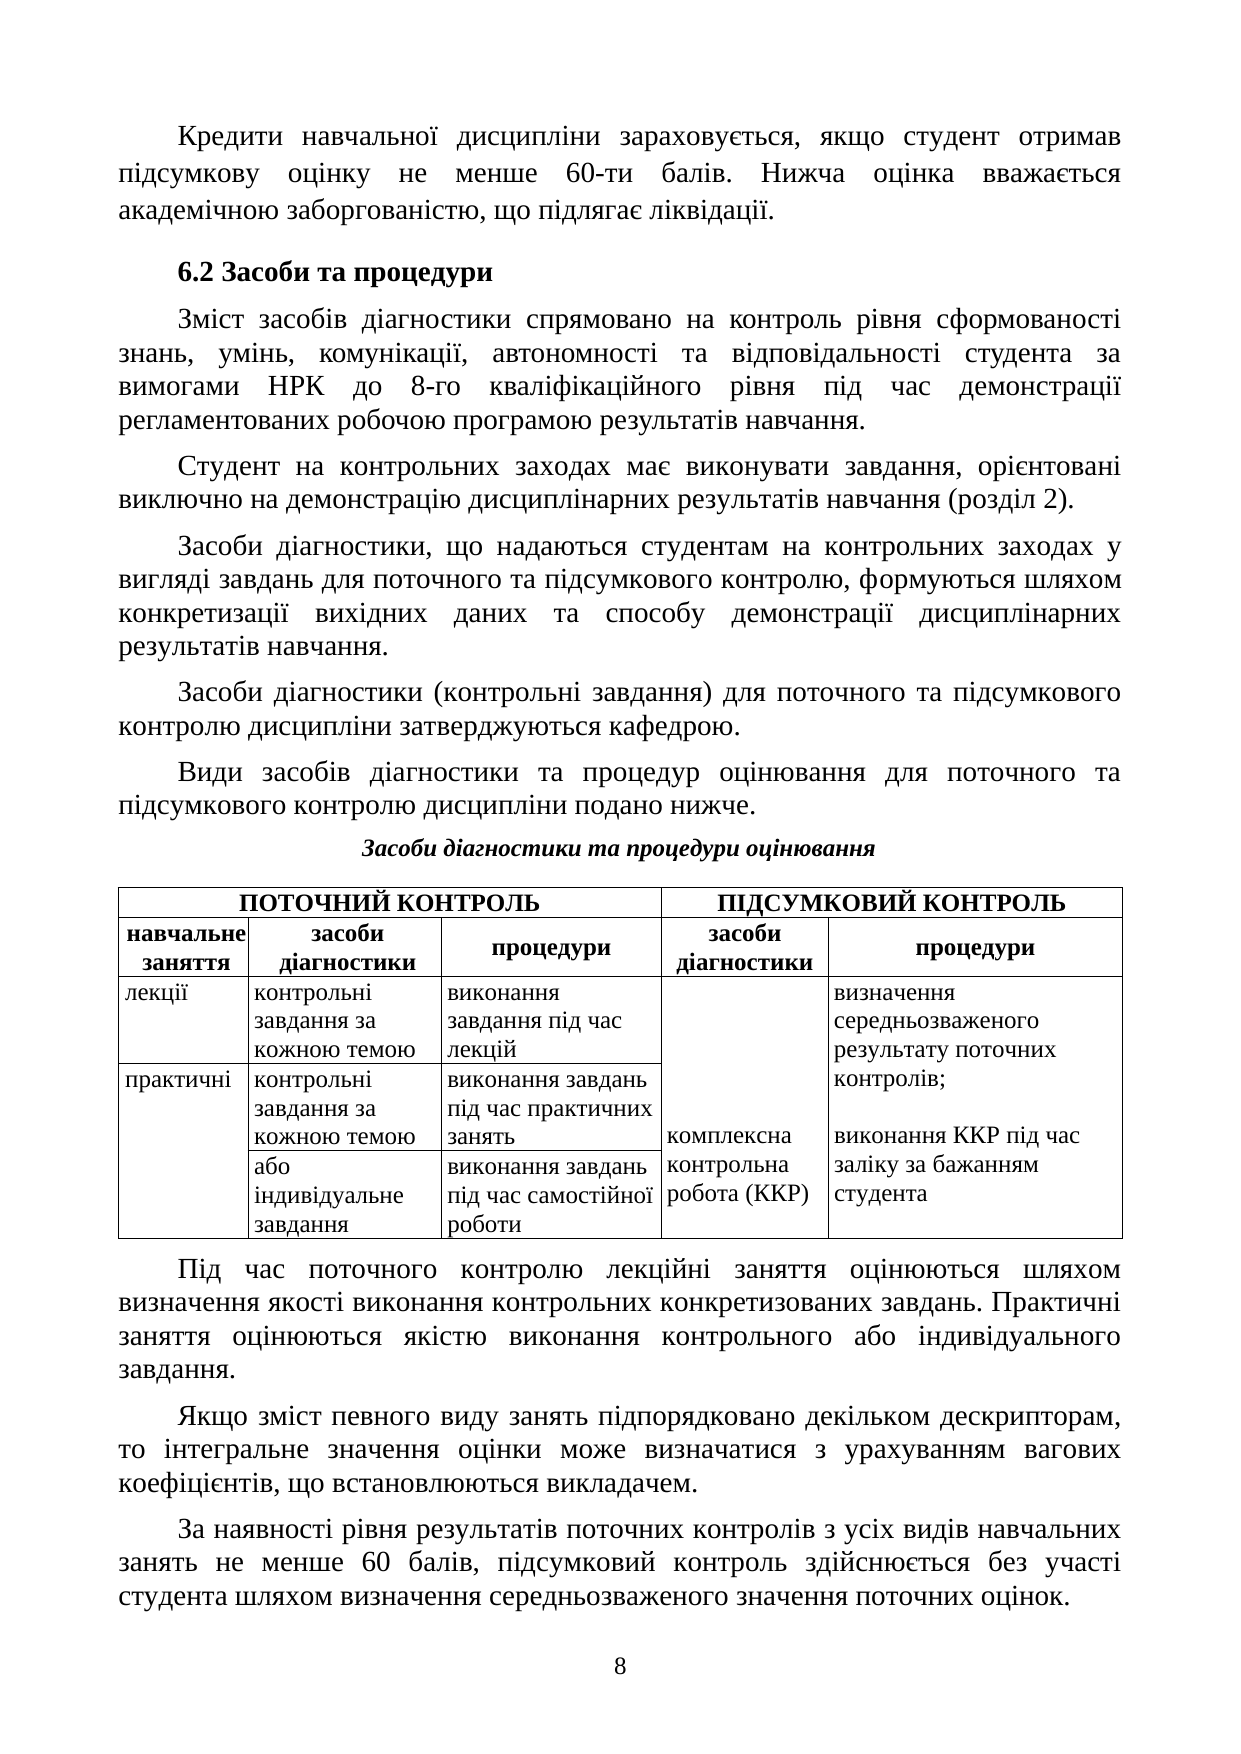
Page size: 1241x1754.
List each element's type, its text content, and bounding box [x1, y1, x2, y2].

text Засоби діагностики (контрольні завдання) для поточного та підсумкового контролю дисципліни затверджуються кафедрою. [118, 674, 1122, 741]
table_cell засоби діагностики [249, 918, 441, 976]
table_cell практичні [119, 1064, 248, 1237]
table_header ПОТОЧНИЙ КОНТРОЛЬ [119, 888, 661, 917]
text Засоби діагностики, що надаються студентам на контрольних заходах у вигляді завдань для поточного та підсумкового контролю, формуються шляхом конкретизації вихідних даних та способу демонстрації дисциплінарних результатів навчання. [118, 528, 1122, 662]
text Студент на контрольних заходах має виконувати завдання, орієнтовані виключно на демонстрацію дисциплінарних результатів навчання (розділ 2). [118, 448, 1122, 515]
text 6.2 Засоби та процедури [118, 254, 1122, 287]
table_cell процедури [829, 918, 1122, 976]
table_cell засоби діагностики [662, 918, 828, 976]
table_cell виконання завдань під час самостійної роботи [442, 1151, 661, 1237]
text Засоби діагностики та процедури оцінювання [118, 833, 1122, 862]
text Види засобів діагностики та процедур оцінювання для поточного та підсумкового контролю дисципліни подано нижче. [118, 754, 1122, 821]
text За наявності рівня результатів поточних контролів з усіх видів навчальних занять не менше 60 балів, підсумковий контроль здійснюється без участі студента шляхом визначення середньозваженого значення поточних оцінок. [118, 1511, 1122, 1611]
text Зміст засобів діагностики спрямовано на контроль рівня сформованості знань, умінь, комунікації, автономності та відповідальності студента за вимогами НРК до 8-го кваліфікаційного рівня під час демонстрації регламентованих робочою програмою результатів навчання. [118, 301, 1122, 436]
table_header ПІДСУМКОВИЙ КОНТРОЛЬ [662, 888, 1122, 917]
table_cell комплексна контрольна робота (ККР) [662, 977, 828, 1237]
text Кредити навчальної дисципліни зараховується, якщо студент отримав підсумкову оцінку не менше 60-ти балів. Нижча оцінка вважається академічною заборгованістю, що підлягає ліквідації. [118, 118, 1122, 225]
table_cell процедури [442, 918, 661, 976]
table_cell контрольні завдання за кожною темою [249, 1064, 441, 1150]
text Під час поточного контролю лекційні заняття оцінюються шляхом визначення якості виконання контрольних конкретизованих завдань. Практичні заняття оцінюються якістю виконання контрольного або індивідуального завдання. [118, 1251, 1122, 1385]
table_cell або індивідуальне завдання [249, 1151, 441, 1237]
table_cell визначення середньозваженого результату поточних контролів; виконання ККР під час заліку за бажанням студента [829, 977, 1122, 1237]
text Якщо зміст певного виду занять підпорядковано декільком дескрипторам, то інтегральне значення оцінки може визначатися з урахуванням вагових коефіцієнтів, що встановлюються викладачем. [118, 1398, 1122, 1498]
table_cell виконання завдання під час лекцій [442, 977, 661, 1063]
table_cell навчальне заняття [119, 918, 248, 976]
table_cell контрольні завдання за кожною темою [249, 977, 441, 1063]
table_cell виконання завдань під час практичних занять [442, 1064, 661, 1150]
table_cell лекції [119, 977, 248, 1063]
